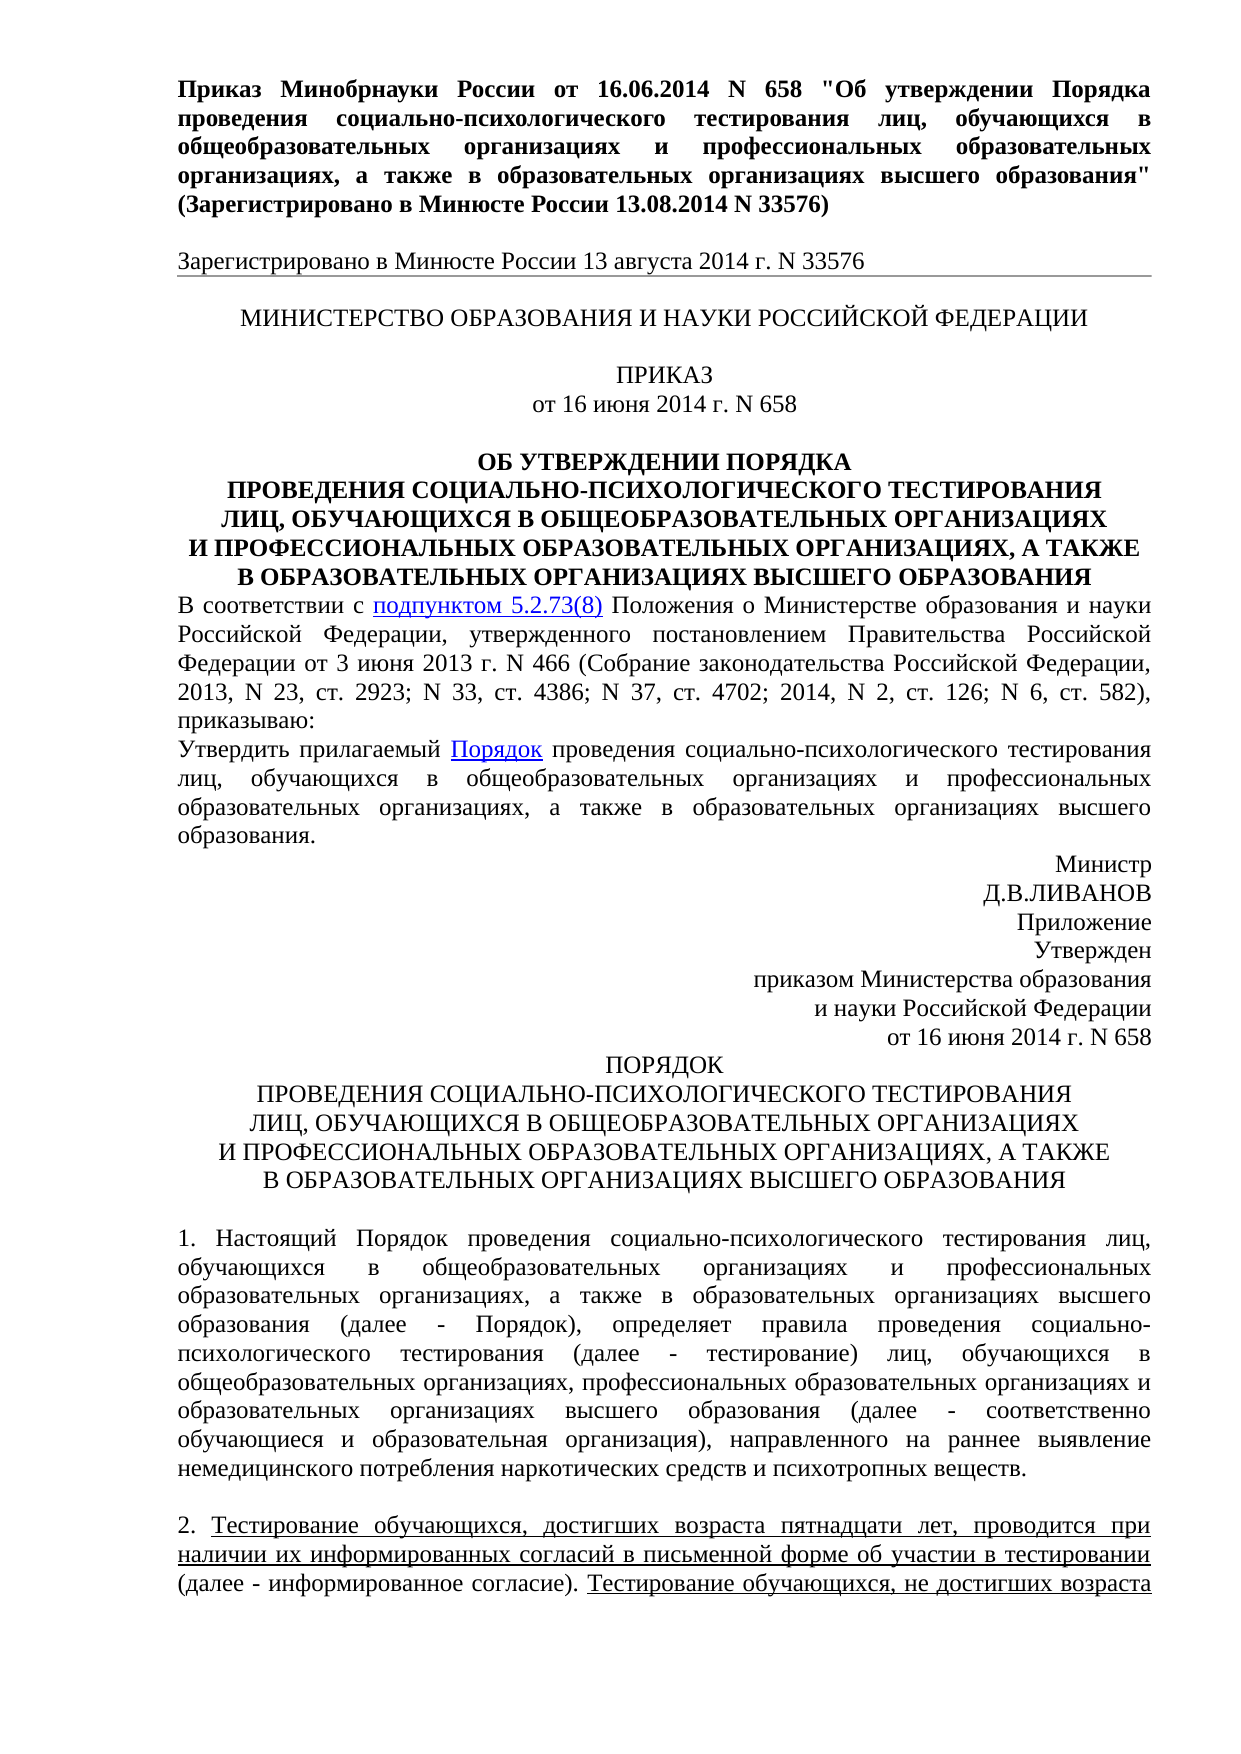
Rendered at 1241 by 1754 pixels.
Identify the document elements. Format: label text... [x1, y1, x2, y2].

text Д.В.ЛИВАНОВ [177, 878, 1152, 907]
text Министр [177, 849, 1152, 878]
text Зарегистрировано в Минюсте России 13 августа 2014 г. N 33576 [177, 246, 1152, 275]
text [177, 1511, 1152, 1597]
text приказом Министерства образования [177, 964, 1152, 993]
text 1. Настоящий Порядок проведения социально-психологического тестирования лиц, обучающихся в общеобразовательных организациях и профессиональных образовательных организациях, а также в образовательных организациях высшего образования (далее - Порядок), определяет правила проведения социально-психологического тестирования (далее - тестирование) лиц, обучающихся в общеобразовательных организациях, профессиональных образовательных организациях и образовательных организациях высшего образования (далее - соответственно обучающиеся и образовательная организация), направленного на раннее выявление немедицинского потребления наркотических средств и психотропных веществ. [177, 1223, 1152, 1482]
text Утвердить прилагаемый Порядок проведения социально-психологического тестирования лиц, обучающихся в общеобразовательных организациях и профессиональных образовательных организациях, а также в образовательных организациях высшего образования. [177, 734, 1152, 849]
text от 16 июня 2014 г. N 658 [177, 1022, 1152, 1051]
text Утвержден [177, 936, 1152, 964]
text Приложение [177, 907, 1152, 936]
text МИНИСТЕРСТВО ОБРАЗОВАНИЯ И НАУКИ РОССИЙСКОЙ ФЕДЕРАЦИИ ПРИКАЗ от 16 июня 2014 г. N 658 ОБ УТВЕРЖДЕНИИ ПОРЯДКА ПРОВЕДЕНИЯ СОЦИАЛЬНО-ПСИХОЛОГИЧЕСКОГО ТЕСТИРОВАНИЯ ЛИЦ, ОБУЧАЮЩИХСЯ В ОБЩЕОБРАЗОВАТЕЛЬНЫХ ОРГАНИЗАЦИЯХ И ПРОФЕССИОНАЛЬНЫХ ОБРАЗОВАТЕЛЬНЫХ ОРГАНИЗАЦИЯХ, А ТАКЖЕ В ОБРАЗОВАТЕЛЬНЫХ ОРГАНИЗАЦИЯХ ВЫСШЕГО ОБРАЗОВАНИЯ [177, 303, 1152, 591]
text Приказ Минобрнауки России от 16.06.2014 N 658 "Об утверждении Порядка проведения социально-психологического тестирования лиц, обучающихся в общеобразовательных организациях и профессиональных образовательных организациях, а также в образовательных организациях высшего образования" (Зарегистрировано в Минюсте России 13.08.2014 N 33576) [177, 74, 1152, 218]
text и науки Российской Федерации [177, 993, 1152, 1022]
text ПОРЯДОК ПРОВЕДЕНИЯ СОЦИАЛЬНО-ПСИХОЛОГИЧЕСКОГО ТЕСТИРОВАНИЯ ЛИЦ, ОБУЧАЮЩИХСЯ В ОБЩЕОБРАЗОВАТЕЛЬНЫХ ОРГАНИЗАЦИЯХ И ПРОФЕССИОНАЛЬНЫХ ОБРАЗОВАТЕЛЬНЫХ ОРГАНИЗАЦИЯХ, А ТАКЖЕ В ОБРАЗОВАТЕЛЬНЫХ ОРГАНИЗАЦИЯХ ВЫСШЕГО ОБРАЗОВАНИЯ [177, 1051, 1152, 1194]
text В соответствии с подпунктом 5.2.73(8) Положения о Министерстве образования и науки Российской Федерации, утвержденного постановлением Правительства Российской Федерации от 3 июня 2013 г. N 466 (Собрание законодательства Российской Федерации, 2013, N 23, ст. 2923; N 33, ст. 4386; N 37, ст. 4702; 2014, N 2, ст. 126; N 6, ст. 582), приказываю: [177, 591, 1152, 734]
